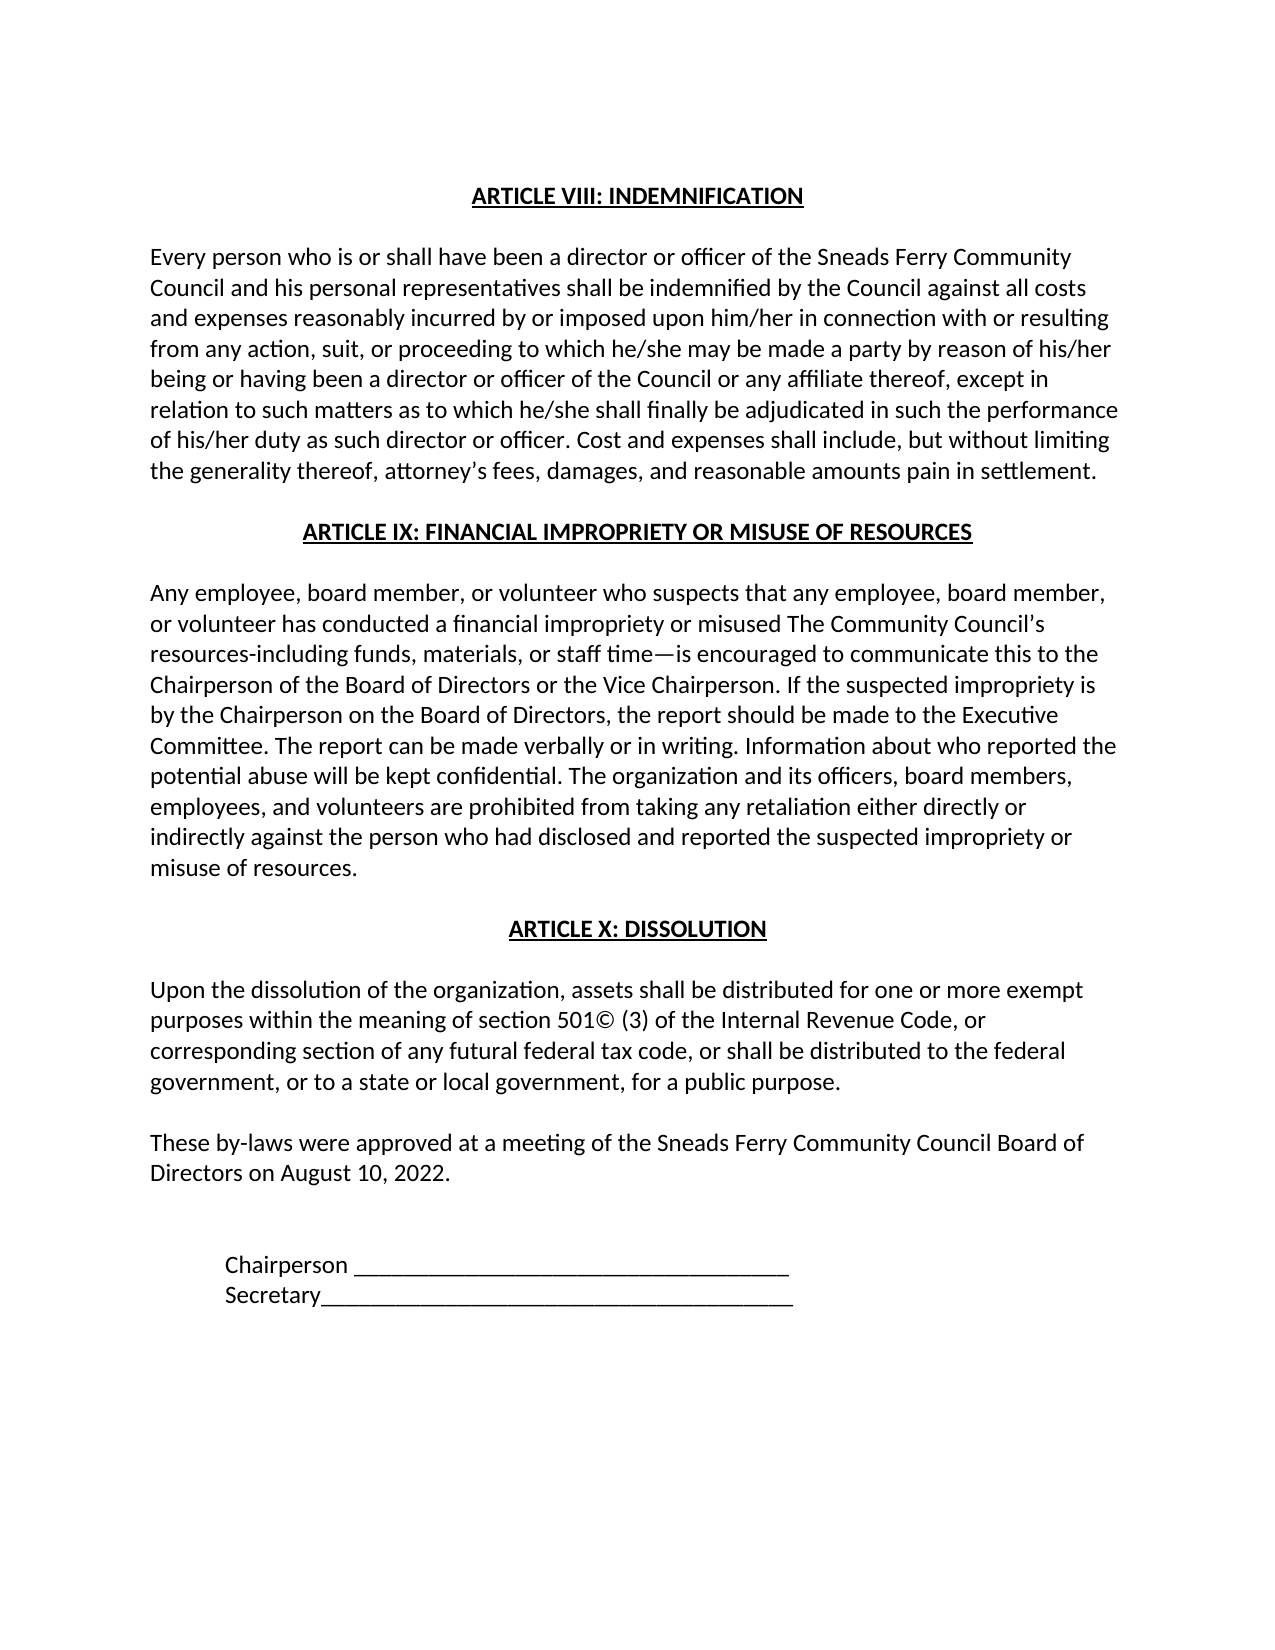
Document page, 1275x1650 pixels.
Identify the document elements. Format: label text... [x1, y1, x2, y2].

text Every person who is or shall have been a director or officer of the Sneads Ferry Community Council and his personal representatives shall be indemnified by the Council against all costs and expenses reasonably incurred by or imposed upon him/her in connection with or resulting from any action, suit, or proceeding to which he/she may be made a party by reason of his/her being or having been a director or officer of the Council or any affiliate thereof, except in relation to such matters as to which he/she shall finally be adjudicated in such the performance of his/her duty as such director or officer. Cost and expenses shall include, but without limiting the generality thereof, attorney’s fees, damages, and reasonable amounts pain in settlement. [150, 242, 1125, 486]
text Secretary______________________________________ [150, 1279, 1125, 1310]
text ARTICLE X: DISSOLUTION [150, 913, 1125, 943]
text Upon the dissolution of the organization, assets shall be distributed for one or more exempt purposes within the meaning of section 501© (3) of the Internal Revenue Code, or corresponding section of any futural federal tax code, or shall be distributed to the federal government, or to a state or local government, for a public purpose. [150, 974, 1125, 1096]
text ARTICLE VIII: INDEMNIFICATION [150, 181, 1125, 211]
text Any employee, board member, or volunteer who suspects that any employee, board member, or volunteer has conducted a financial impropriety or misused The Community Council’s resources-including funds, materials, or staff time—is encouraged to communicate this to the Chairperson of the Board of Directors or the Vice Chairperson. If the suspected impropriety is by the Chairperson on the Board of Directors, the report should be made to the Executive Committee. The report can be made verbally or in writing. Information about who reported the potential abuse will be kept confidential. The organization and its officers, board members, employees, and volunteers are prohibited from taking any retaliation either directly or indirectly against the person who had disclosed and reported the suspected impropriety or misuse of resources. [150, 577, 1125, 882]
text Chairperson ___________________________________ [150, 1249, 1125, 1279]
text ARTICLE IX: FINANCIAL IMPROPRIETY OR MISUSE OF RESOURCES [150, 516, 1125, 547]
text These by-laws were approved at a meeting of the Sneads Ferry Community Council Board of Directors on August 10, 2022. [150, 1127, 1125, 1188]
